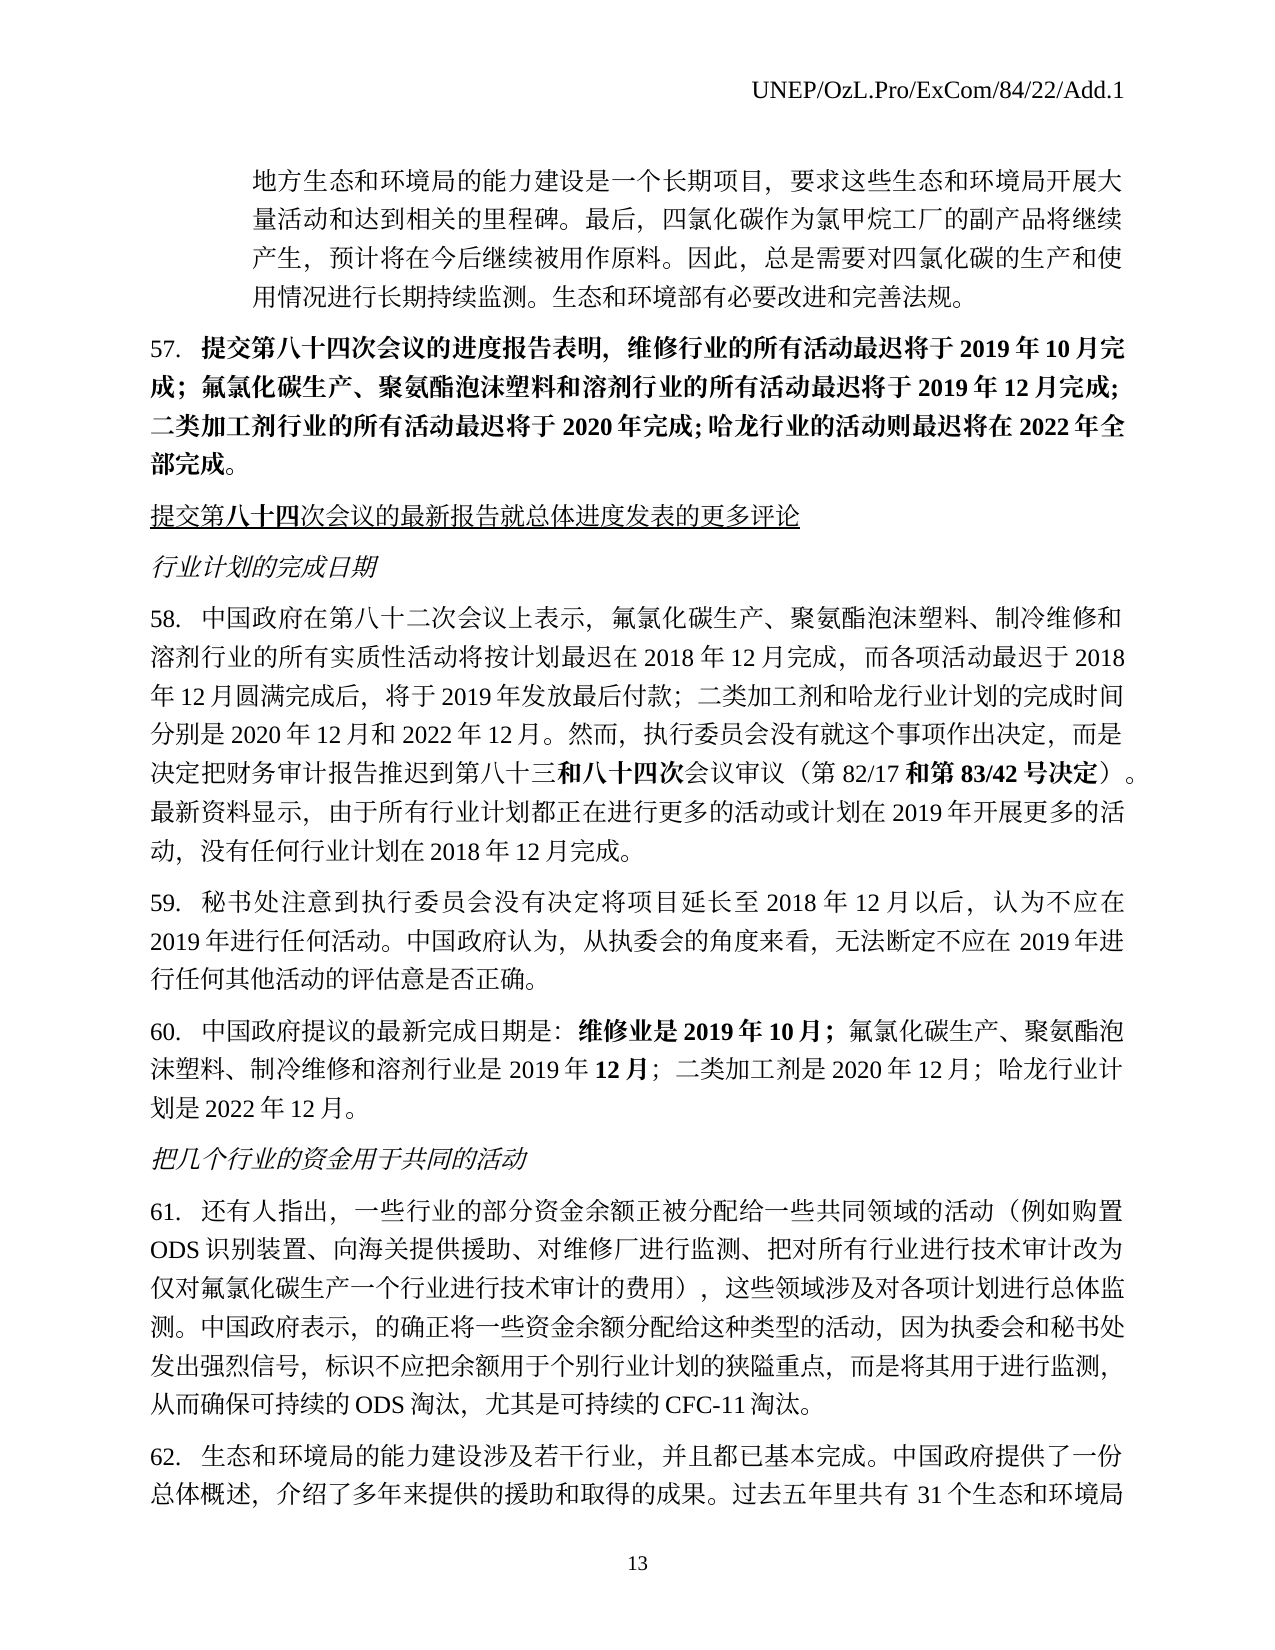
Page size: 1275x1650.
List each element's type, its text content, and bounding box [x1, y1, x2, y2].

list 中国政府提议的最新完成日期是：维修业是2019年10月；氟氯化碳生产、聚氨酯泡沫塑料、制冷维修和溶剂行业是2019年12月；二类加工剂是2020年12月；哈龙行业计划是2022年12月。 [150, 1011, 1125, 1125]
list 还有人指出，一些行业的部分资金余额正被分配给一些共同领域的活动（例如购置ODS识别装置、向海关提供援助、对维修厂进行监测、把对所有行业进行技术审计改为仅对氟氯化碳生产一个行业进行技术审计的费用），这些领域涉及对各项计划进行总体监测。中国政府表示，的确正将一些资金余额分配给这种类型的活动，因为执委会和秘书处发出强烈信号，标识不应把余额用于个别行业计划的狭隘重点，而是将其用于进行监测，从而确保可持续的ODS淘汰，尤其是可持续的CFC-11淘汰。 [150, 1191, 1125, 1421]
text 行业计划的完成日期 [150, 547, 1125, 583]
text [201, 161, 1125, 313]
text 提交第八十四次会议的最新报告就总体进度发表的更多评论 [150, 496, 1125, 532]
text 把几个行业的资金用于共同的活动 [150, 1140, 1125, 1176]
list 秘书处注意到执行委员会没有决定将项目延长至2018年12月以后，认为不应在2019年进行任何活动。中国政府认为，从执委会的角度来看，无法断定不应在2019年进行任何其他活动的评估意是否正确。 [150, 882, 1125, 996]
list 提交第八十四次会议的进度报告表明，维修行业的所有活动最迟将于2019年10月完成；氟氯化碳生产、聚氨酯泡沫塑料和溶剂行业的所有活动最迟将于2019年12月完成; 二类加工剂行业的所有活动最迟将于2020年完成; 哈龙行业的活动则最迟将在2022年全部完成。 [150, 329, 1125, 481]
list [150, 1436, 1125, 1511]
list 中国政府在第八十二次会议上表示，氟氯化碳生产、聚氨酯泡沫塑料、制冷维修和溶剂行业的所有实质性活动将按计划最迟在2018年12月完成，而各项活动最迟于2018年12月圆满完成后，将于2019年发放最后付款；二类加工剂和哈龙行业计划的完成时间分别是2020年12月和2022年12月。然而，执行委员会没有就这个事项作出决定，而是决定把财务审计报告推迟到第八十三和八十四次会议审议（第82/17和第83/42号决定）。最新资料显示，由于所有行业计划都正在进行更多的活动或计划在2019年开展更多的活动，没有任何行业计划在2018年12月完成。 [150, 599, 1125, 867]
